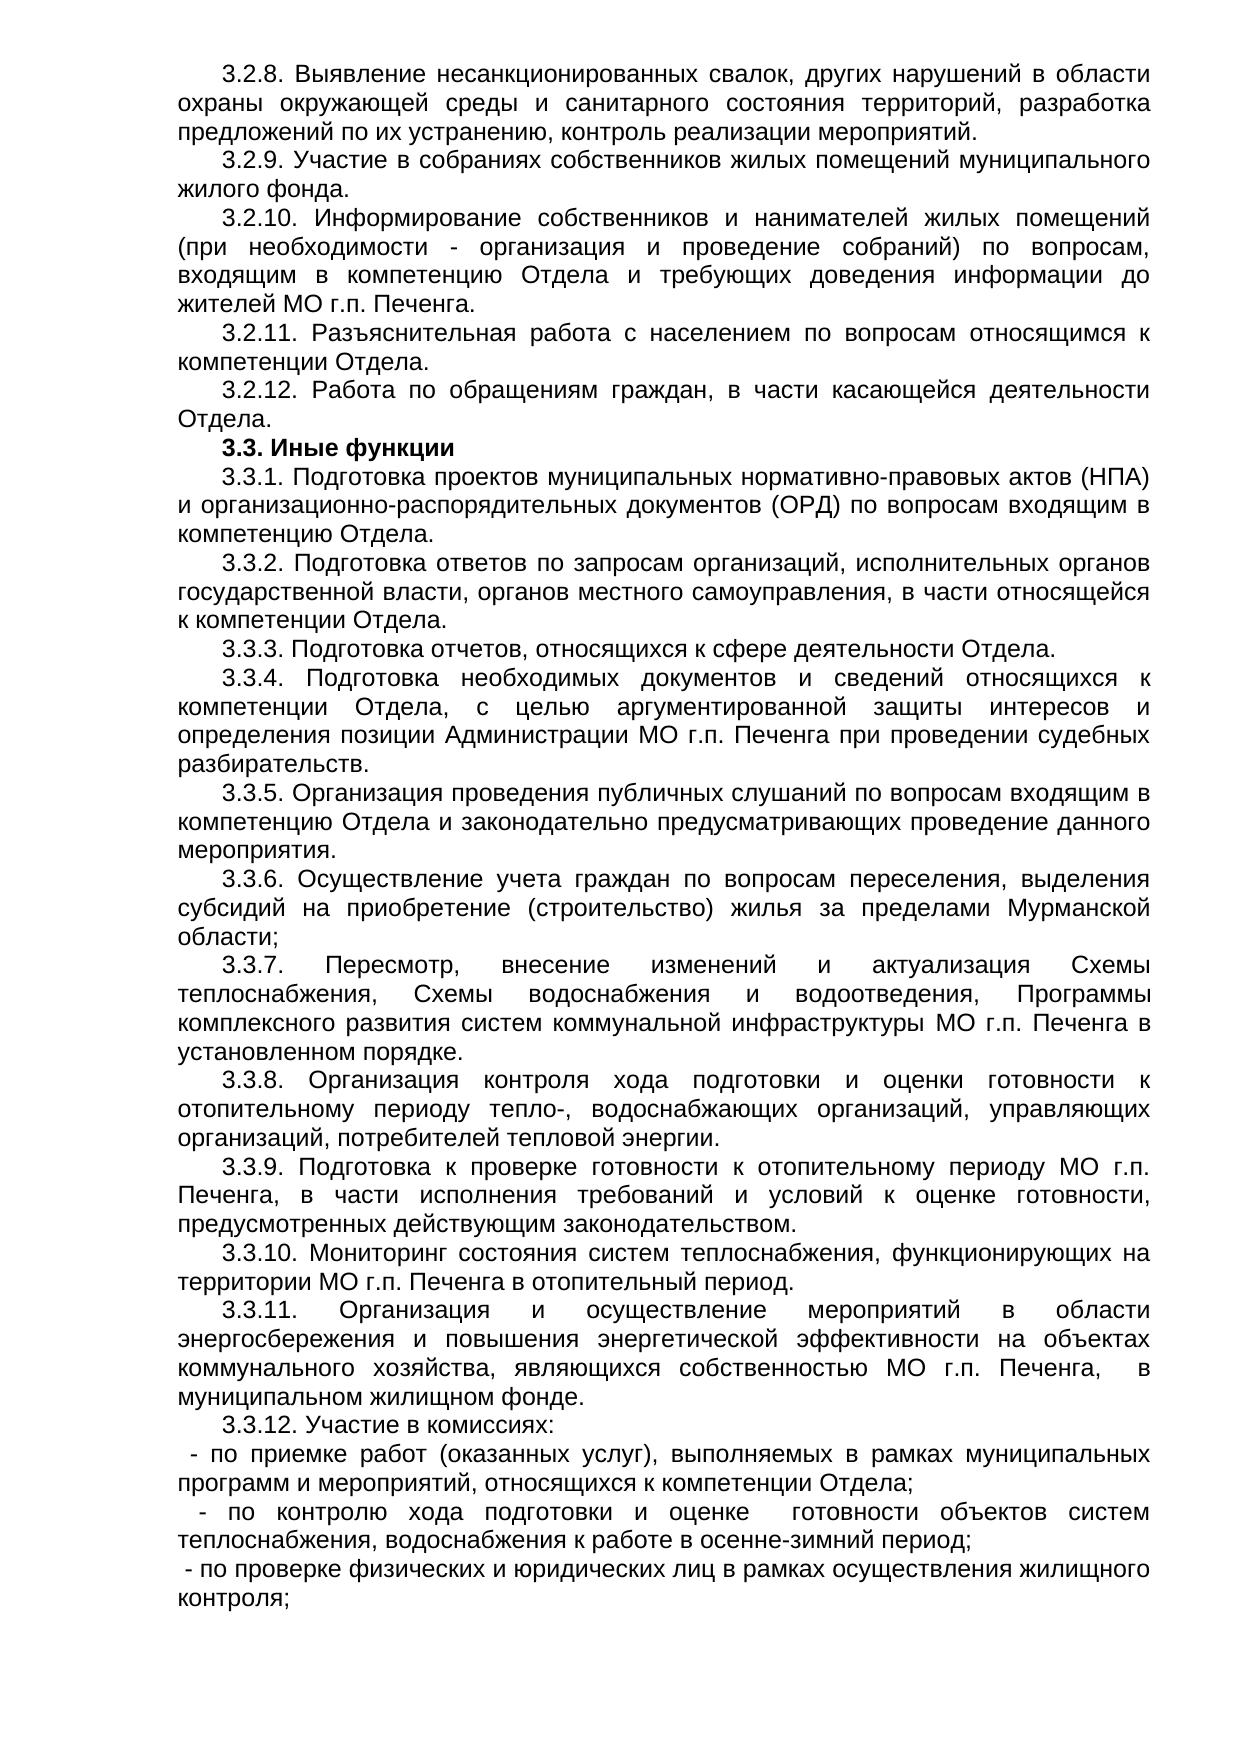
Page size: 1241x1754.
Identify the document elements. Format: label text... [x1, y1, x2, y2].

text 3.3.5. Организация проведения публичных слушаний по вопросам входящим в компетенцию Отдела и законодательно предусматривающих проведение данного мероприятия. [177, 778, 1152, 864]
text 3.3.11. Организация и осуществление мероприятий в области энергосбережения и повышения энергетической эффективности на объектах коммунального хозяйства, являющихся собственностью МО г.п. Печенга, в муниципальном жилищном фонде. [177, 1295, 1152, 1410]
text 3.2.9. Участие в собраниях собственников жилых помещений муниципального жилого фонда. [177, 145, 1152, 203]
text 3.3.8. Организация контроля хода подготовки и оценки готовности к отопительному периоду тепло-, водоснабжающих организаций, управляющих организаций, потребителей тепловой энергии. [177, 1065, 1152, 1152]
text 3.3.6. Осуществление учета граждан по вопросам переселения, выделения субсидий на приобретение (строительство) жилья за пределами Мурманской области; [177, 864, 1152, 950]
text 3.2.8. Выявление несанкционированных свалок, других нарушений в области охраны окружающей среды и санитарного состояния территорий, разработка предложений по их устранению, контроль реализации мероприятий. [177, 59, 1152, 145]
text - по приемке работ (оказанных услуг), выполняемых в рамках муниципальных программ и мероприятий, относящихся к компетенции Отдела; [177, 1439, 1152, 1497]
text 3.3. Иные функции [177, 433, 1152, 462]
text - по проверке физических и юридических лиц в рамках осуществления жилищного контроля; [177, 1554, 1152, 1612]
text 3.3.9. Подготовка к проверке готовности к отопительному периоду МО г.п. Печенга, в части исполнения требований и условий к оценке готовности, предусмотренных действующим законодательством. [177, 1152, 1152, 1238]
text 3.3.4. Подготовка необходимых документов и сведений относящихся к компетенции Отдела, с целью аргументированной защиты интересов и определения позиции Администрации МО г.п. Печенга при проведении судебных разбирательств. [177, 663, 1152, 778]
text 3.2.12. Работа по обращениям граждан, в части касающейся деятельности Отдела. [177, 375, 1152, 433]
text 3.3.3. Подготовка отчетов, относящихся к сфере деятельности Отдела. [177, 634, 1152, 663]
text 3.2.11. Разъяснительная работа с населением по вопросам относящимся к компетенции Отдела. [177, 318, 1152, 375]
text 3.3.2. Подготовка ответов по запросам организаций, исполнительных органов государственной власти, органов местного самоуправления, в части относящейся к компетенции Отдела. [177, 548, 1152, 634]
text - по контролю хода подготовки и оценке готовности объектов систем теплоснабжения, водоснабжения к работе в осенне-зимний период; [177, 1497, 1152, 1554]
text 3.3.7. Пересмотр, внесение изменений и актуализация Схемы теплоснабжения, Схемы водоснабжения и водоотведения, Программы комплексного развития систем коммунальной инфраструктуры МО г.п. Печенга в установленном порядке. [177, 950, 1152, 1065]
text 3.3.12. Участие в комиссиях: [177, 1410, 1152, 1439]
text 3.2.10. Информирование собственников и нанимателей жилых помещений (при необходимости - организация и проведение собраний) по вопросам, входящим в компетенцию Отдела и требующих доведения информации до жителей МО г.п. Печенга. [177, 203, 1152, 318]
text 3.3.10. Мониторинг состояния систем теплоснабжения, функционирующих на территории МО г.п. Печенга в отопительный период. [177, 1238, 1152, 1295]
text 3.3.1. Подготовка проектов муниципальных нормативно-правовых актов (НПА) и организационно-распорядительных документов (ОРД) по вопросам входящим в компетенцию Отдела. [177, 462, 1152, 548]
